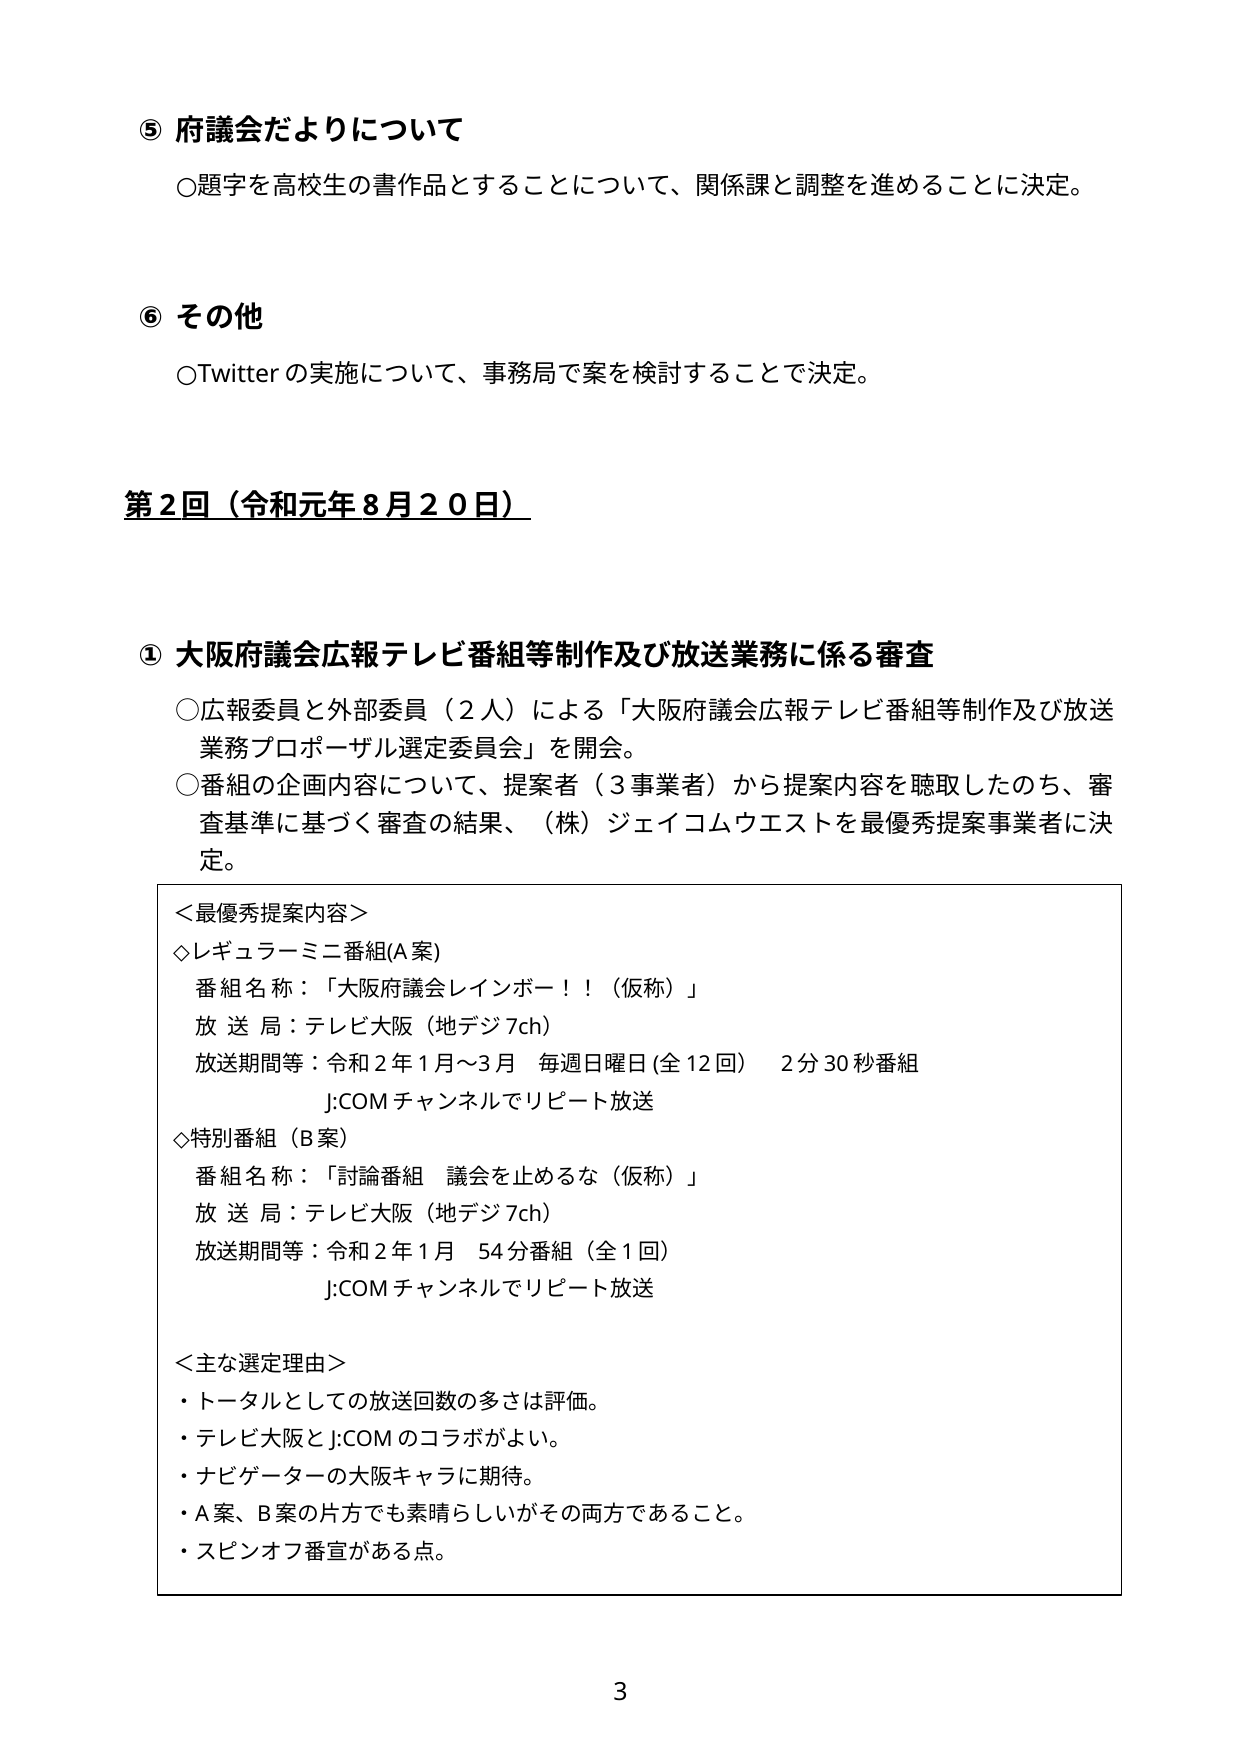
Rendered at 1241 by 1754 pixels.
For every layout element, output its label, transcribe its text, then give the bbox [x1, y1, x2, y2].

list ○題字を高校生の書作品とすることについて、関係課と調整を進めることに決定。 [176, 165, 1116, 203]
text 第2回（令和元年8月２０日） [124, 465, 1116, 540]
text ○番組の企画内容について、提案者（３事業者）から提案内容を聴取したのち、審査基準に基づく審査の結果、（株）ジェイコムウエストを最優秀提案事業者に決定。 [124, 765, 1116, 878]
list ○Twitterの実施について、事務局で案を検討することで決定。 [176, 353, 1116, 390]
list その他 [138, 278, 1116, 353]
list 府議会だよりについて [138, 90, 1116, 165]
list 大阪府議会広報テレビ番組等制作及び放送業務に係る審査 [138, 615, 1116, 690]
text ○広報委員と外部委員（２人）による「大阪府議会広報テレビ番組等制作及び放送業務プロポーザル選定委員会」を開会。 [124, 690, 1116, 765]
